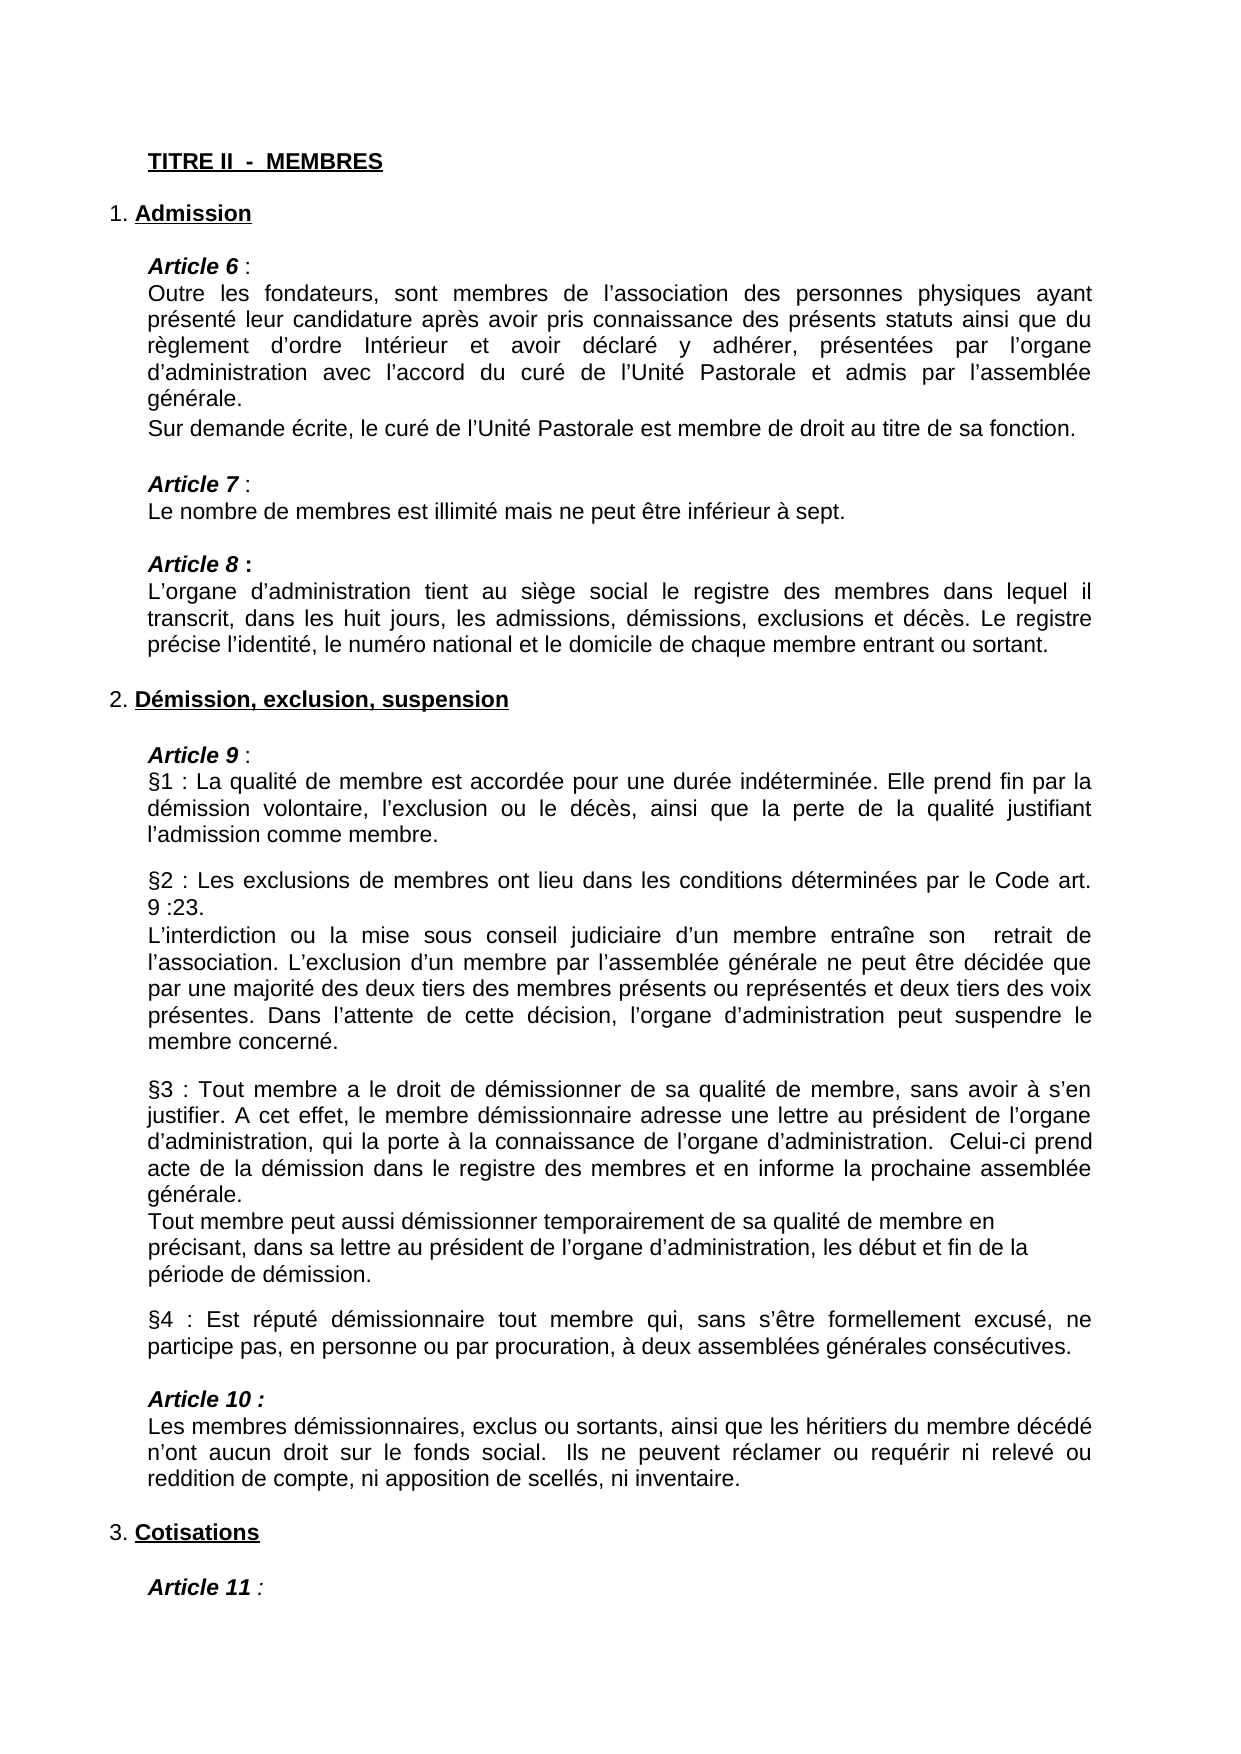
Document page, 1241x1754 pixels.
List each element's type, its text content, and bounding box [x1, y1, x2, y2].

text §2 : Les exclusions de membres ont lieu dans les conditions déterminées par le Code art. 9 :23. [147, 867, 1093, 920]
text Le nombre de membres est illimité mais ne peut être inférieur à sept. [147, 498, 1093, 524]
text 2. Démission, exclusion, suspension [109, 686, 1093, 713]
text Article 10 : [147, 1386, 1093, 1412]
text §4 : Est réputé démissionnaire tout membre qui, sans s’être formellement excusé, ne participe pas, en personne ou par procuration, à deux assemblées générales consécutives. [147, 1306, 1093, 1359]
text L’interdiction ou la mise sous conseil judiciaire d’un membre entraîne son retrait de l’association. L’exclusion d’un membre par l’assemblée générale ne peut être décidée que par une majorité des deux tiers des membres présents ou représentés et deux tiers des voix présentes. Dans l’attente de cette décision, l’organe d’administration peut suspendre le membre concerné. [148, 922, 1093, 1054]
text Article 8 : [147, 551, 1093, 578]
text Article 7 : [147, 471, 1093, 498]
text Tout membre peut aussi démissionner temporairement de sa qualité de membre en précisant, dans sa lettre au président de l’organe d’administration, les début et fin de la période de démission. [148, 1208, 1093, 1287]
text Les membres démissionnaires, exclus ou sortants, ainsi que les héritiers du membre décédé n’ont aucun droit sur le fonds social. Ils ne peuvent réclamer ou requérir ni relevé ou reddition de compte, ni apposition de scellés, ni inventaire. [147, 1413, 1093, 1492]
text L’organe d’administration tient au siège social le registre des membres dans lequel il transcrit, dans les huit jours, les admissions, démissions, exclusions et décès. Le registre précise l’identité, le numéro national et le domicile de chaque membre entrant ou sortant. [147, 578, 1093, 657]
text Outre les fondateurs, sont membres de l’association des personnes physiques ayant présenté leur candidature après avoir pris connaissance des présents statuts ainsi que du règlement d’ordre Intérieur et avoir déclaré y adhérer, présentées par l’organe d’administration avec l’accord du curé de l’Unité Pastorale et admis par l’assemblée générale. [147, 280, 1093, 412]
text Article 9 : [147, 742, 1093, 768]
text §3 : Tout membre a le droit de démissionner de sa qualité de membre, sans avoir à s’en justifier. A cet effet, le membre démissionnaire adresse une lettre au président de l’organe d’administration, qui la porte à la connaissance de l’organe d’administration. Celui-ci prend acte de la démission dans le registre des membres et en informe la prochaine assemblée générale. [147, 1076, 1093, 1207]
text §1 : La qualité de membre est accordée pour une durée indéterminée. Elle prend fin par la démission volontaire, l’exclusion ou le décès, ainsi que la perte de la qualité justifiant l’admission comme membre. [147, 768, 1093, 847]
text 3. Cotisations [109, 1518, 1093, 1545]
text TITRE II - MEMBRES [147, 148, 1093, 174]
text 1. Admission [109, 200, 1093, 227]
text Article 6 : [147, 253, 1093, 279]
text Article 11 : [147, 1574, 1093, 1600]
text Sur demande écrite, le curé de l’Unité Pastorale est membre de droit au titre de sa fonction. [147, 415, 1093, 441]
